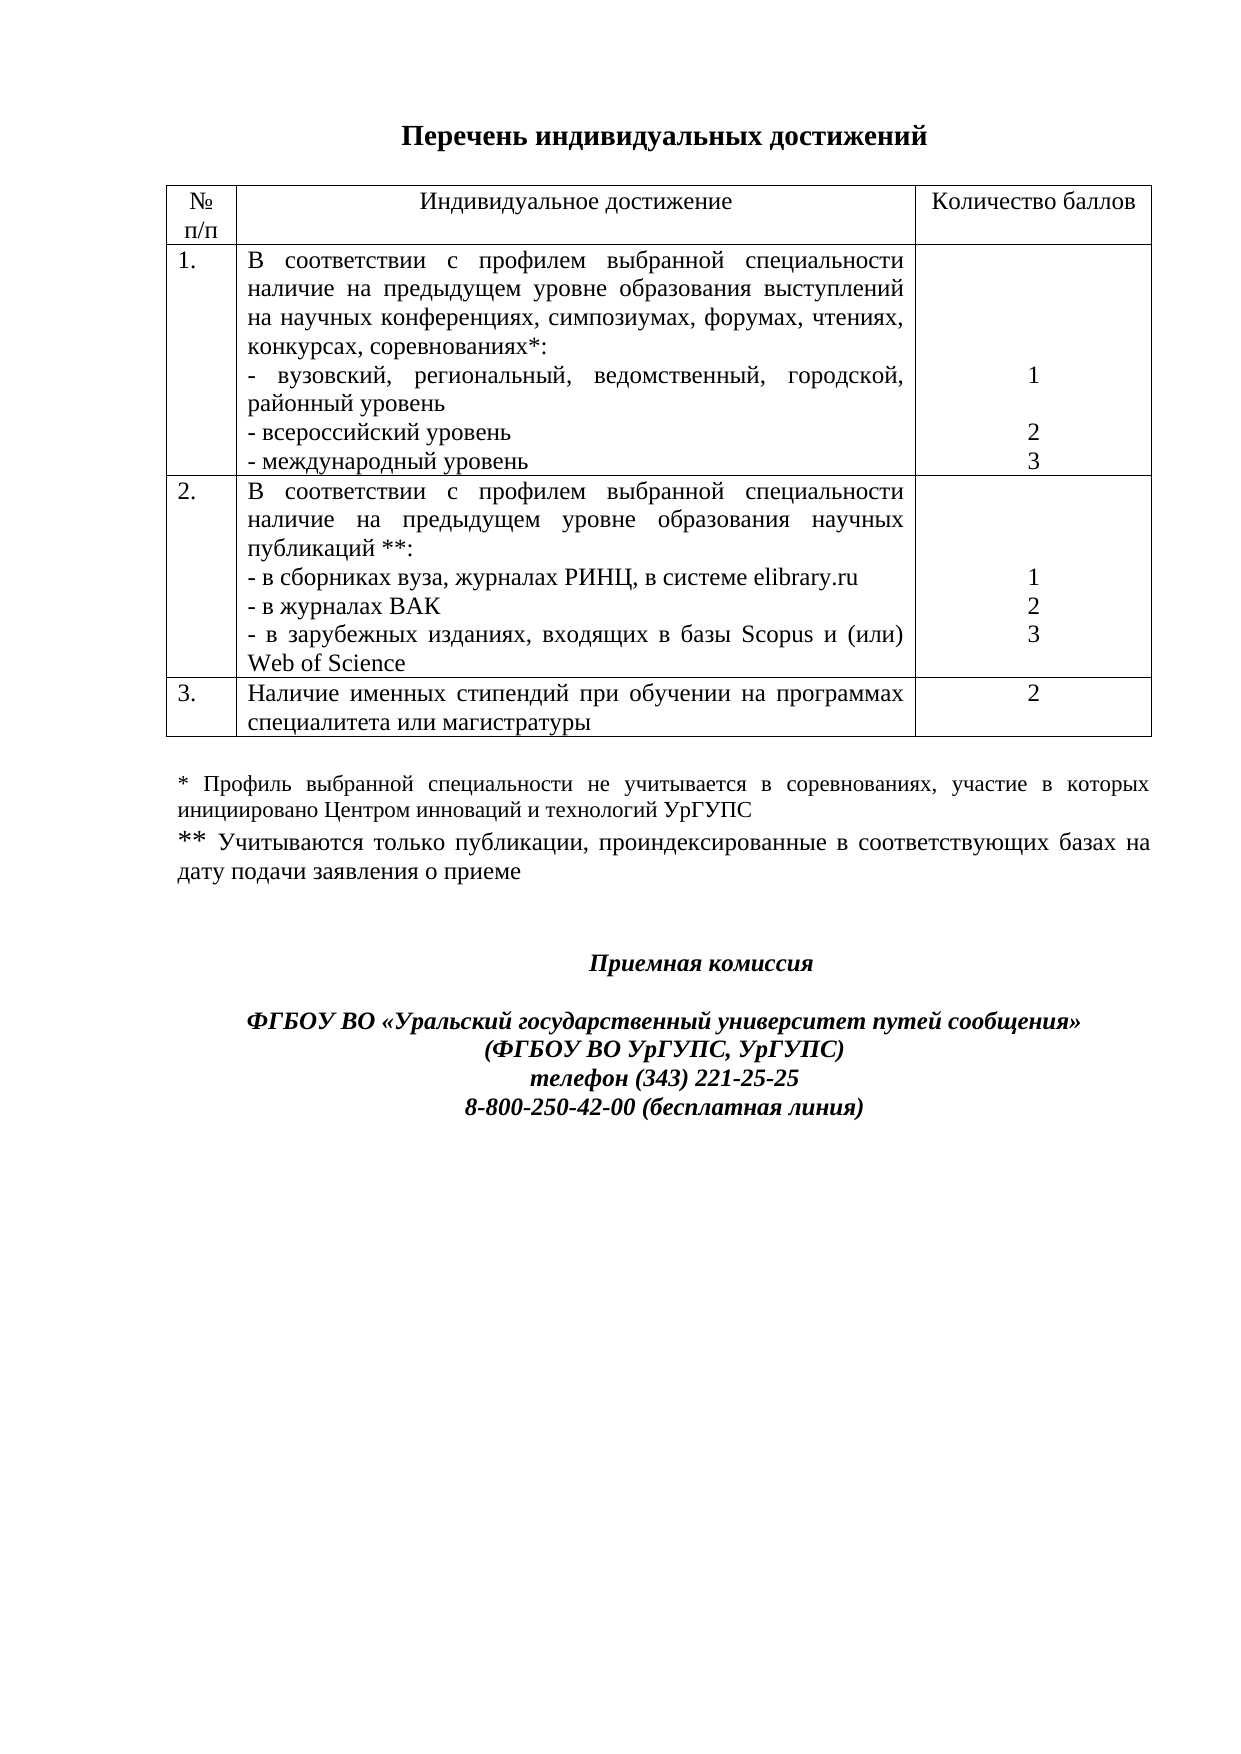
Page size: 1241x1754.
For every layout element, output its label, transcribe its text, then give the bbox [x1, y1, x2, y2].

table_cell В соответствии с профилем выбранной специальности наличие на предыдущем уровне образования научных публикаций **: - в сборниках вуза, журналах РИНЦ, в системе elibrary.ru - в журналах ВАК - в зарубежных изданиях, входящих в базы Scopus и (или) Web of Science [237, 476, 915, 677]
table_cell 1 2 3 [916, 476, 1151, 677]
text телефон (343) 221-25-25 [177, 1063, 1152, 1092]
text 8-800-250-42-00 (бесплатная линия) [177, 1092, 1152, 1121]
table_header Индивидуальное достижение [237, 186, 915, 244]
table_cell В соответствии с профилем выбранной специальности наличие на предыдущем уровне образования выступлений на научных конференциях, симпозиумах, форумах, чтениях, конкурсах, соревнованиях*: - вузовский, региональный, ведомственный, городской, районный уровень - всероссийский уровень - международный уровень [237, 245, 915, 475]
table_header № п/п [167, 186, 236, 244]
table_cell 2. [167, 476, 236, 677]
table_cell 1. [167, 245, 236, 475]
text ФГБОУ ВО «Уральский государственный университет путей сообщения» [177, 1006, 1152, 1034]
table_cell 3. [167, 678, 236, 736]
text (ФГБОУ ВО УрГУПС, УрГУПС) [177, 1034, 1152, 1063]
table_header Количество баллов [916, 186, 1151, 244]
table_cell Наличие именных стипендий при обучении на программах специалитета или магистратуры [237, 678, 915, 736]
text Перечень индивидуальных достижений [177, 118, 1152, 152]
table_cell 1 2 3 [916, 245, 1151, 475]
text Приемная комиссия [177, 948, 1152, 977]
text * Профиль выбранной специальности не учитывается в соревнованиях, участие в которых инициировано Центром инноваций и технологий УрГУПС [177, 770, 1152, 823]
table_cell 2 [916, 678, 1151, 736]
text ** Учитываются только публикации, проиндексированные в соответствующих базах на дату подачи заявления о приеме [177, 823, 1152, 885]
